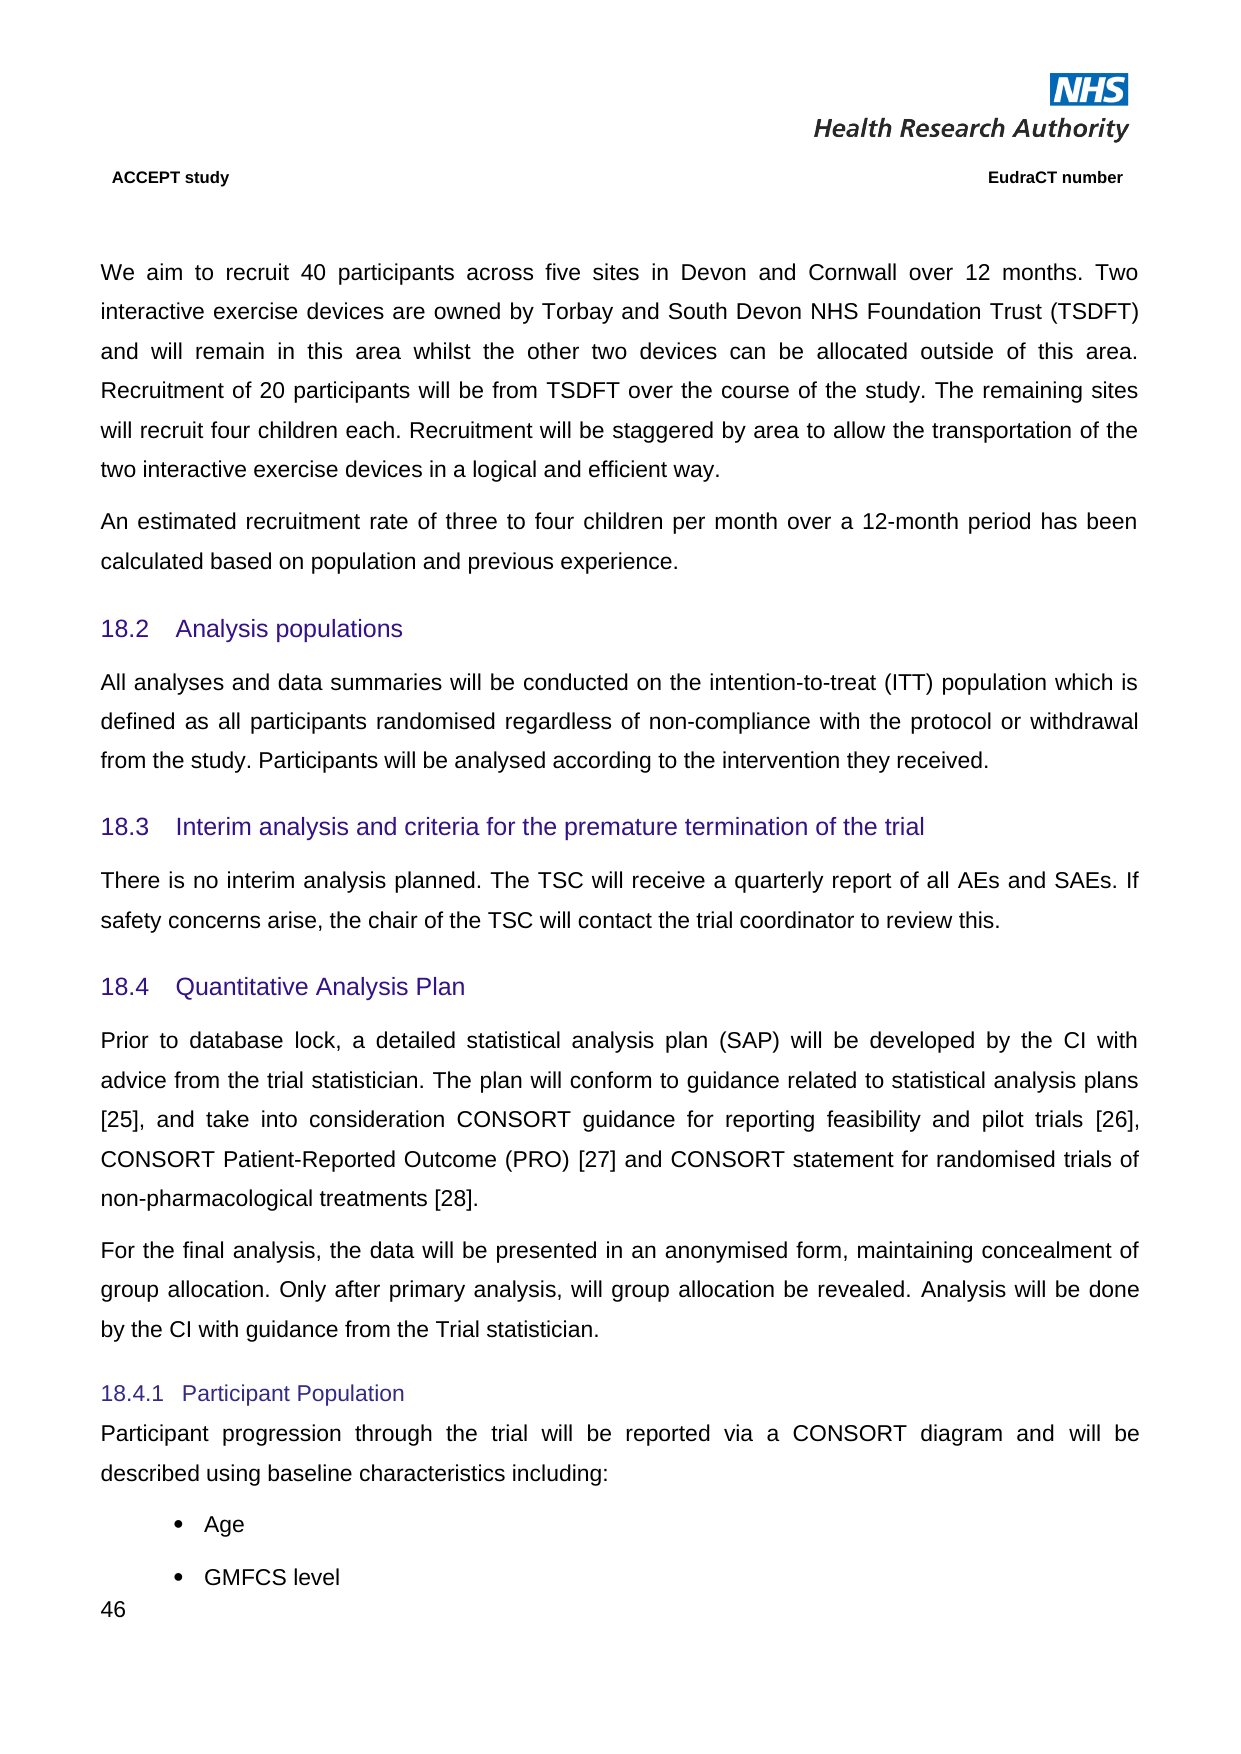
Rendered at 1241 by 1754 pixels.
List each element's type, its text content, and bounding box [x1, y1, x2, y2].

list GMFCS level [174, 1563, 1140, 1590]
subtitle 18.3 Interim analysis and criteria for the premature termination of the trial [100, 812, 1140, 841]
text There is no interim analysis planned. The TSC will receive a quarterly report of all AEs and SAEs. If safety concerns arise, the chair of the TSC will contact the trial coordinator to review this. [100, 867, 1140, 933]
list Age [174, 1511, 1140, 1538]
text An estimated recruitment rate of three to four children per month over a 12-month period has been calculated based on population and previous experience. [100, 508, 1140, 574]
subtitle 18.4.1 Participant Population [100, 1376, 1140, 1407]
text All analyses and data summaries will be conducted on the intention-to-treat (ITT) population which is defined as all participants randomised regardless of non-compliance with the protocol or withdrawal from the study. Participants will be analysed according to the intervention they received. [100, 668, 1140, 774]
text Prior to database lock, a detailed statistical analysis plan (SAP) will be developed by the CI with advice from the trial statistician. The plan will conform to guidance related to statistical analysis plans [25], and take into consideration CONSORT guidance for reporting feasibility and pilot trials [26], CONSORT Patient-Reported Outcome (PRO) [27] and CONSORT statement for randomised trials of non-pharmacological treatments [28]. [100, 1027, 1140, 1211]
subtitle 18.2 Analysis populations [100, 612, 1140, 643]
picture [785, 73, 1130, 159]
text Participant progression through the trial will be reported via a CONSORT diagram and will be described using baseline characteristics including: [100, 1420, 1140, 1486]
text We aim to recruit 40 participants across five sites in Devon and Cornwall over 12 months. Two interactive exercise devices are owned by Torbay and South Devon NHS Foundation Trust (TSDFT) and will remain in this area whilst the other two devices can be allocated outside of this area. Recruitment of 20 participants will be from TSDFT over the course of the study. The remaining sites will recruit four children each. Recruitment will be staggered by area to allow the transportation of the two interactive exercise devices in a logical and efficient way. [100, 259, 1140, 483]
subtitle 18.4 Quantitative Analysis Plan [100, 971, 1140, 1000]
text For the final analysis, the data will be presented in an anonymised form, maintaining concealment of group allocation. Only after primary analysis, will group allocation be revealed. Analysis will be done by the CI with guidance from the Trial statistician. [100, 1237, 1140, 1342]
